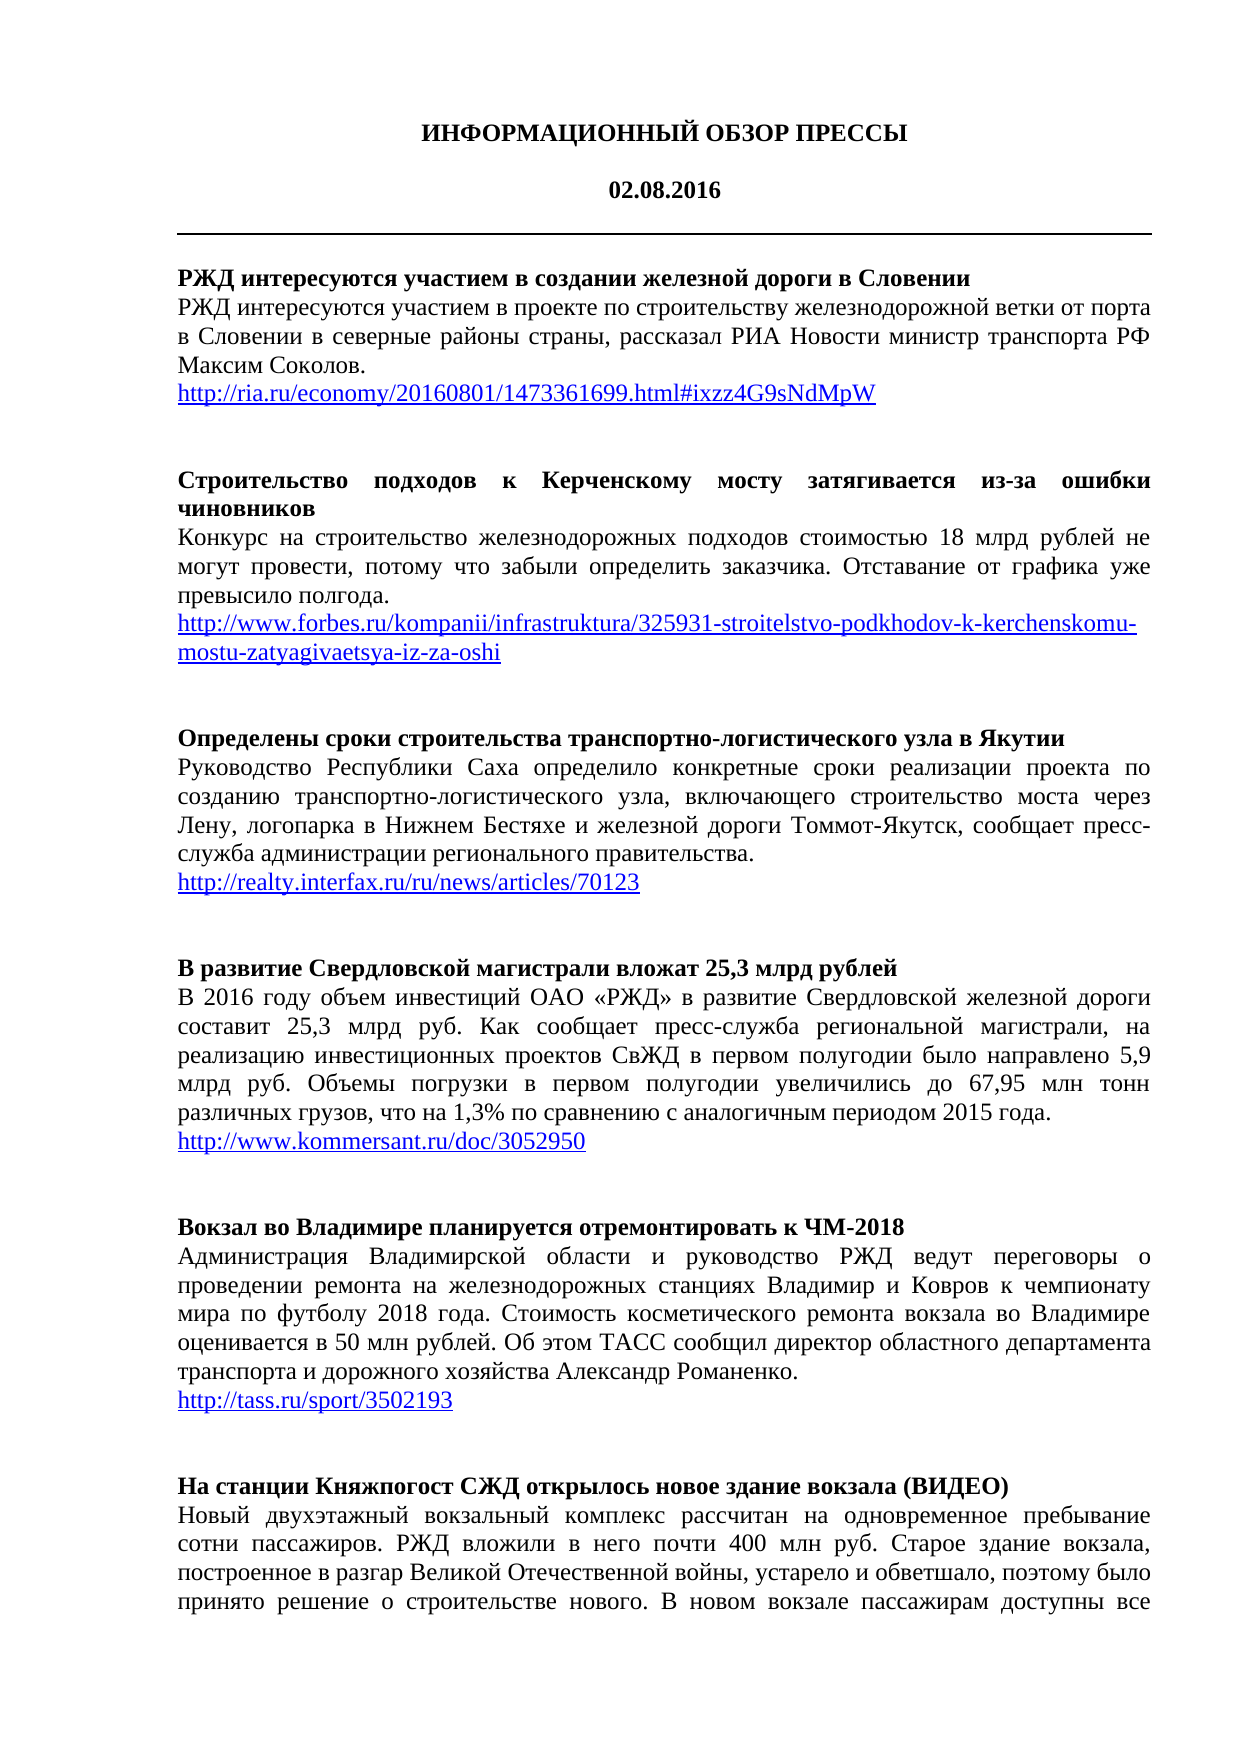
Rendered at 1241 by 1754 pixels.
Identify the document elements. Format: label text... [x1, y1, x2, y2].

text Вокзал во Владимире планируется отремонтировать к ЧМ-2018 [177, 1212, 1152, 1241]
text http://realty.interfax.ru/ru/news/articles/70123 [177, 867, 1152, 896]
text На станции Княжпогост СЖД открылось новое здание вокзала (ВИДЕО) [177, 1471, 1152, 1500]
text 02.08.2016 [177, 176, 1152, 204]
text ИНФОРМАЦИОННЫЙ ОБЗОР ПРЕССЫ [177, 118, 1152, 147]
text http://tass.ru/sport/3502193 [177, 1385, 1152, 1413]
text В 2016 году объем инвестиций ОАО «РЖД» в развитие Свердловской железной дороги составит 25,3 млрд руб. Как сообщает пресс-служба региональной магистрали, на реализацию инвестиционных проектов СвЖД в первом полугодии было направлено 5,9 млрд руб. Объемы погрузки в первом полугодии увеличились до 67,95 млн тонн различных грузов, что на 1,3% по сравнению с аналогичным периодом 2015 года. [177, 982, 1152, 1126]
text Руководство Республики Саха определило конкретные сроки реализации проекта по созданию транспортно-логистического узла, включающего строительство моста через Лену, логопарка в Нижнем Бестяхе и железной дороги Томмот-Якутск, сообщает пресс-служба администрации регионального правительства. [177, 752, 1152, 867]
text Определены сроки строительства транспортно-логистического узла в Якутии [177, 723, 1152, 752]
text РЖД интересуются участием в проекте по строительству железнодорожной ветки от порта в Словении в северные районы страны, рассказал РИА Новости министр транспорта РФ Максим Соколов. [177, 292, 1152, 378]
text http://ria.ru/economy/20160801/1473361699.html#ixzz4G9sNdMpW [177, 378, 1152, 407]
text РЖД интересуются участием в создании железной дороги в Словении [177, 263, 1152, 292]
text Конкурс на строительство железнодорожных подходов стоимостью 18 млрд рублей не могут провести, потому что забыли определить заказчика. Отставание от графика уже превысило полгода. [177, 522, 1152, 608]
text Строительство подходов к Керченскому мосту затягивается из-за ошибки чиновников [177, 465, 1152, 522]
text Администрация Владимирской области и руководство РЖД ведут переговоры о проведении ремонта на железнодорожных станциях Владимир и Ковров к чемпионату мира по футболу 2018 года. Стоимость косметического ремонта вокзала во Владимире оценивается в 50 млн рублей. Об этом ТАСС сообщил директор областного департамента транспорта и дорожного хозяйства Александр Романенко. [177, 1241, 1152, 1385]
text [177, 1500, 1152, 1615]
text http://www.kommersant.ru/doc/3052950 [177, 1126, 1152, 1155]
text В развитие Свердловской магистрали вложат 25,3 млрд рублей [177, 953, 1152, 982]
text http://www.forbes.ru/kompanii/infrastruktura/325931-stroitelstvo-podkhodov-k-kerchenskomu-mostu-zatyagivaetsya-iz-za-oshi [177, 608, 1152, 666]
